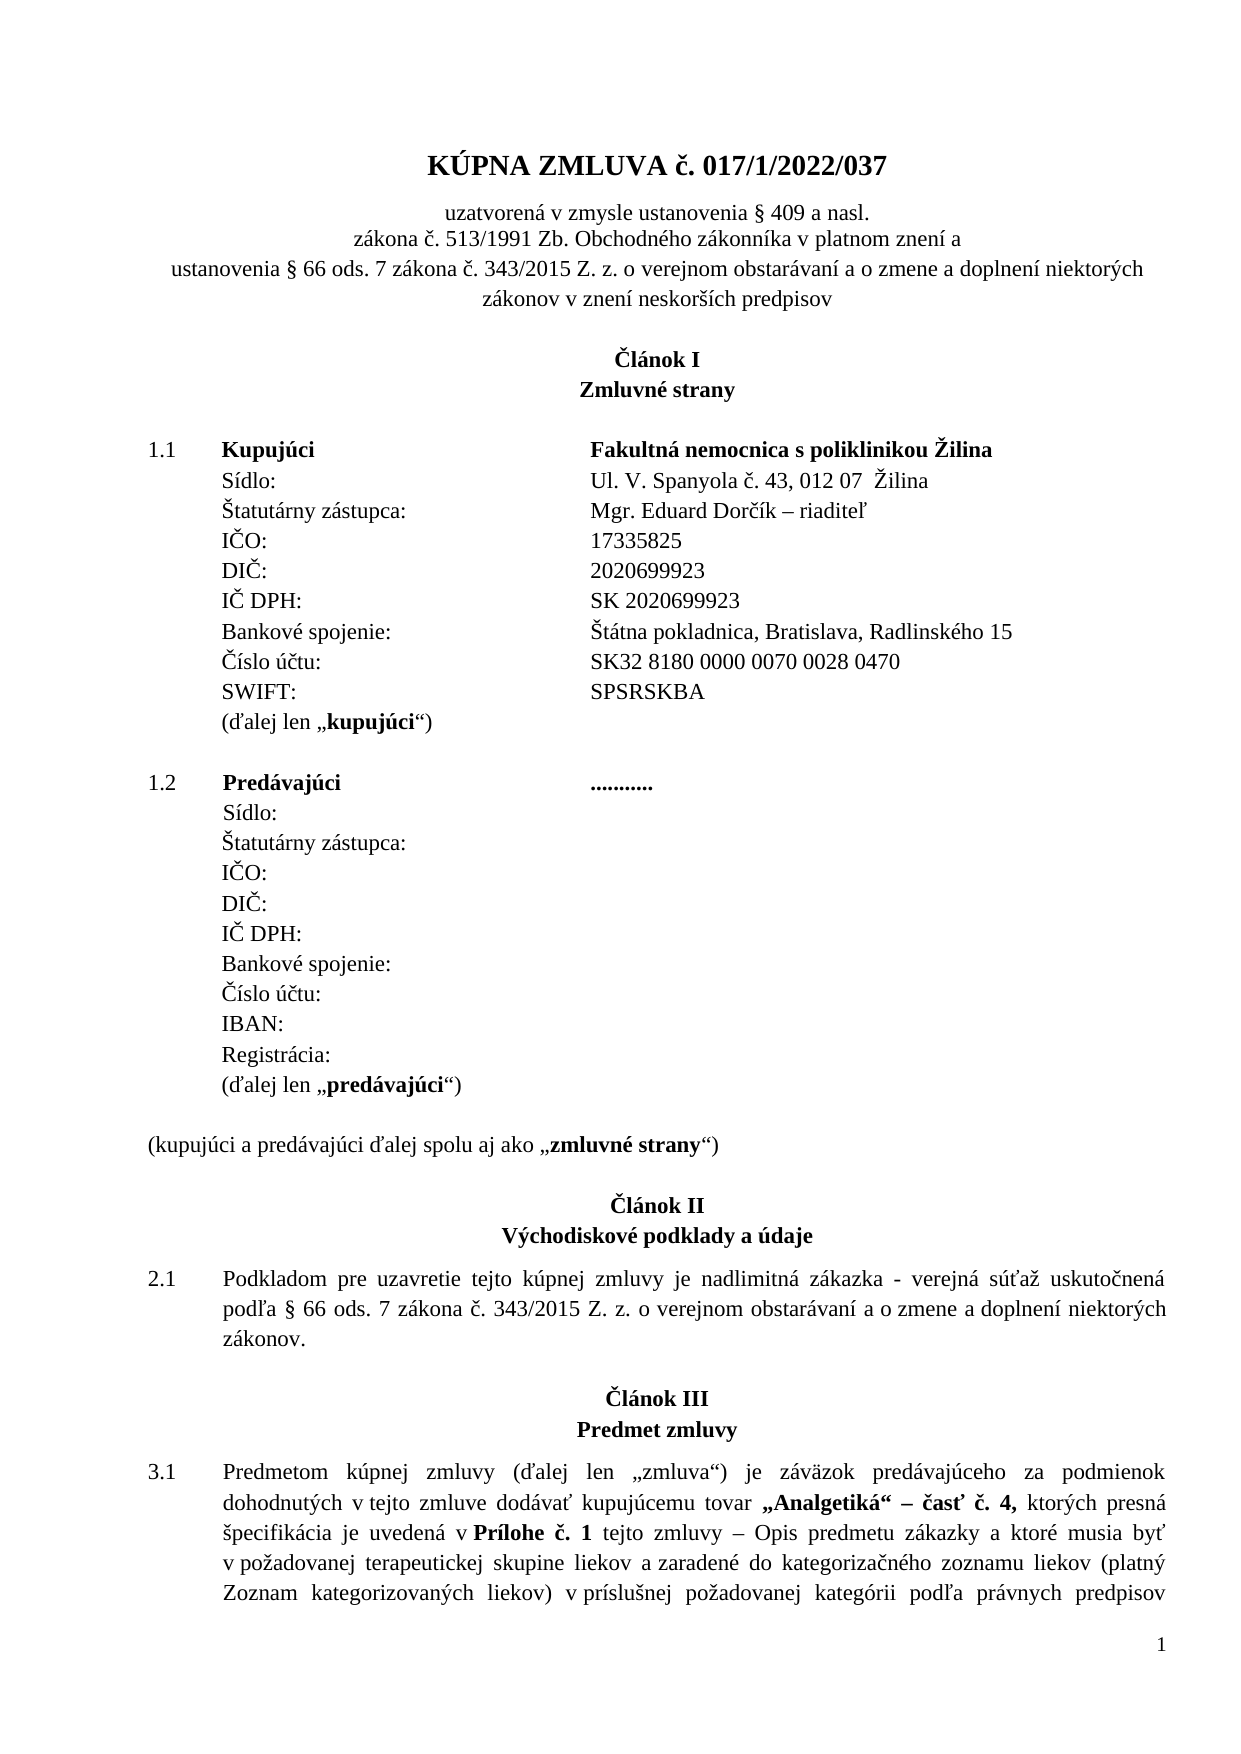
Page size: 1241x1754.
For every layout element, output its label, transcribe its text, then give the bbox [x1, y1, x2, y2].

text IČ DPH: [221, 920, 1167, 946]
text DIČ: [148, 889, 1167, 916]
text Článok III [148, 1385, 1167, 1412]
text Článok II [148, 1192, 1167, 1218]
list Podkladom pre uzavretie tejto kúpnej zmluvy je nadlimitná zákazka - verejná súťaž uskutočnená podľa § 66 ods. 7 zákona č. 343/2015 Z. z. o verejnom obstarávaní a o zmene a doplnení niektorých zákonov. [148, 1264, 1167, 1351]
list Kupujúci Fakultná nemocnica s poliklinikou Žilina [148, 436, 1167, 463]
text Štatutárny zástupca: [148, 829, 1167, 856]
text IČO: [148, 859, 1167, 886]
text IBAN: [221, 1010, 1167, 1037]
text Zmluvné strany [148, 376, 1167, 402]
text (kupujúci a predávajúci ďalej spolu aj ako „zmluvné strany“) [148, 1131, 1167, 1158]
text Registrácia: [221, 1041, 1167, 1067]
text Predmet zmluvy [148, 1416, 1167, 1442]
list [148, 1458, 1167, 1606]
text uzatvorená v zmysle ustanovenia § 409 a nasl. [148, 199, 1167, 225]
text zákona č. 513/1991 Zb. Obchodného zákonníka v platnom znení a [148, 225, 1167, 251]
text Bankové spojenie: [221, 950, 1167, 976]
text IČO: 17335825 [148, 527, 1167, 553]
text Článok I [148, 346, 1167, 372]
text SWIFT: SPSRSKBA [148, 678, 1167, 704]
list Predávajúci ........... [148, 769, 1167, 795]
text (ďalej len „predávajúci“) [148, 1071, 1167, 1097]
text KÚPNA ZMLUVA č. 017/1/2022/037 [148, 148, 1167, 181]
text Číslo účtu: SK32 8180 0000 0070 0028 0470 [148, 648, 1167, 674]
text Sídlo: [223, 799, 1167, 825]
text (ďalej len „kupujúci“) [148, 708, 1167, 735]
text ustanovenia § 66 ods. 7 zákona č. 343/2015 Z. z. o verejnom obstarávaní a o zmene a doplnení niektorých zákonov v znení neskorších predpisov [148, 255, 1167, 312]
text DIČ: 2020699923 [148, 557, 1167, 584]
text Číslo účtu: [221, 980, 1167, 1007]
text Východiskové podklady a údaje [148, 1222, 1167, 1248]
text Sídlo: Ul. V. Spanyola č. 43, 012 07 Žilina [148, 467, 1167, 493]
text IČ DPH: SK 2020699923 [148, 587, 1167, 614]
text Štatutárny zástupca: Mgr. Eduard Dorčík – riaditeľ [148, 497, 1167, 523]
text Bankové spojenie: Štátna pokladnica, Bratislava, Radlinského 15 [148, 618, 1167, 644]
